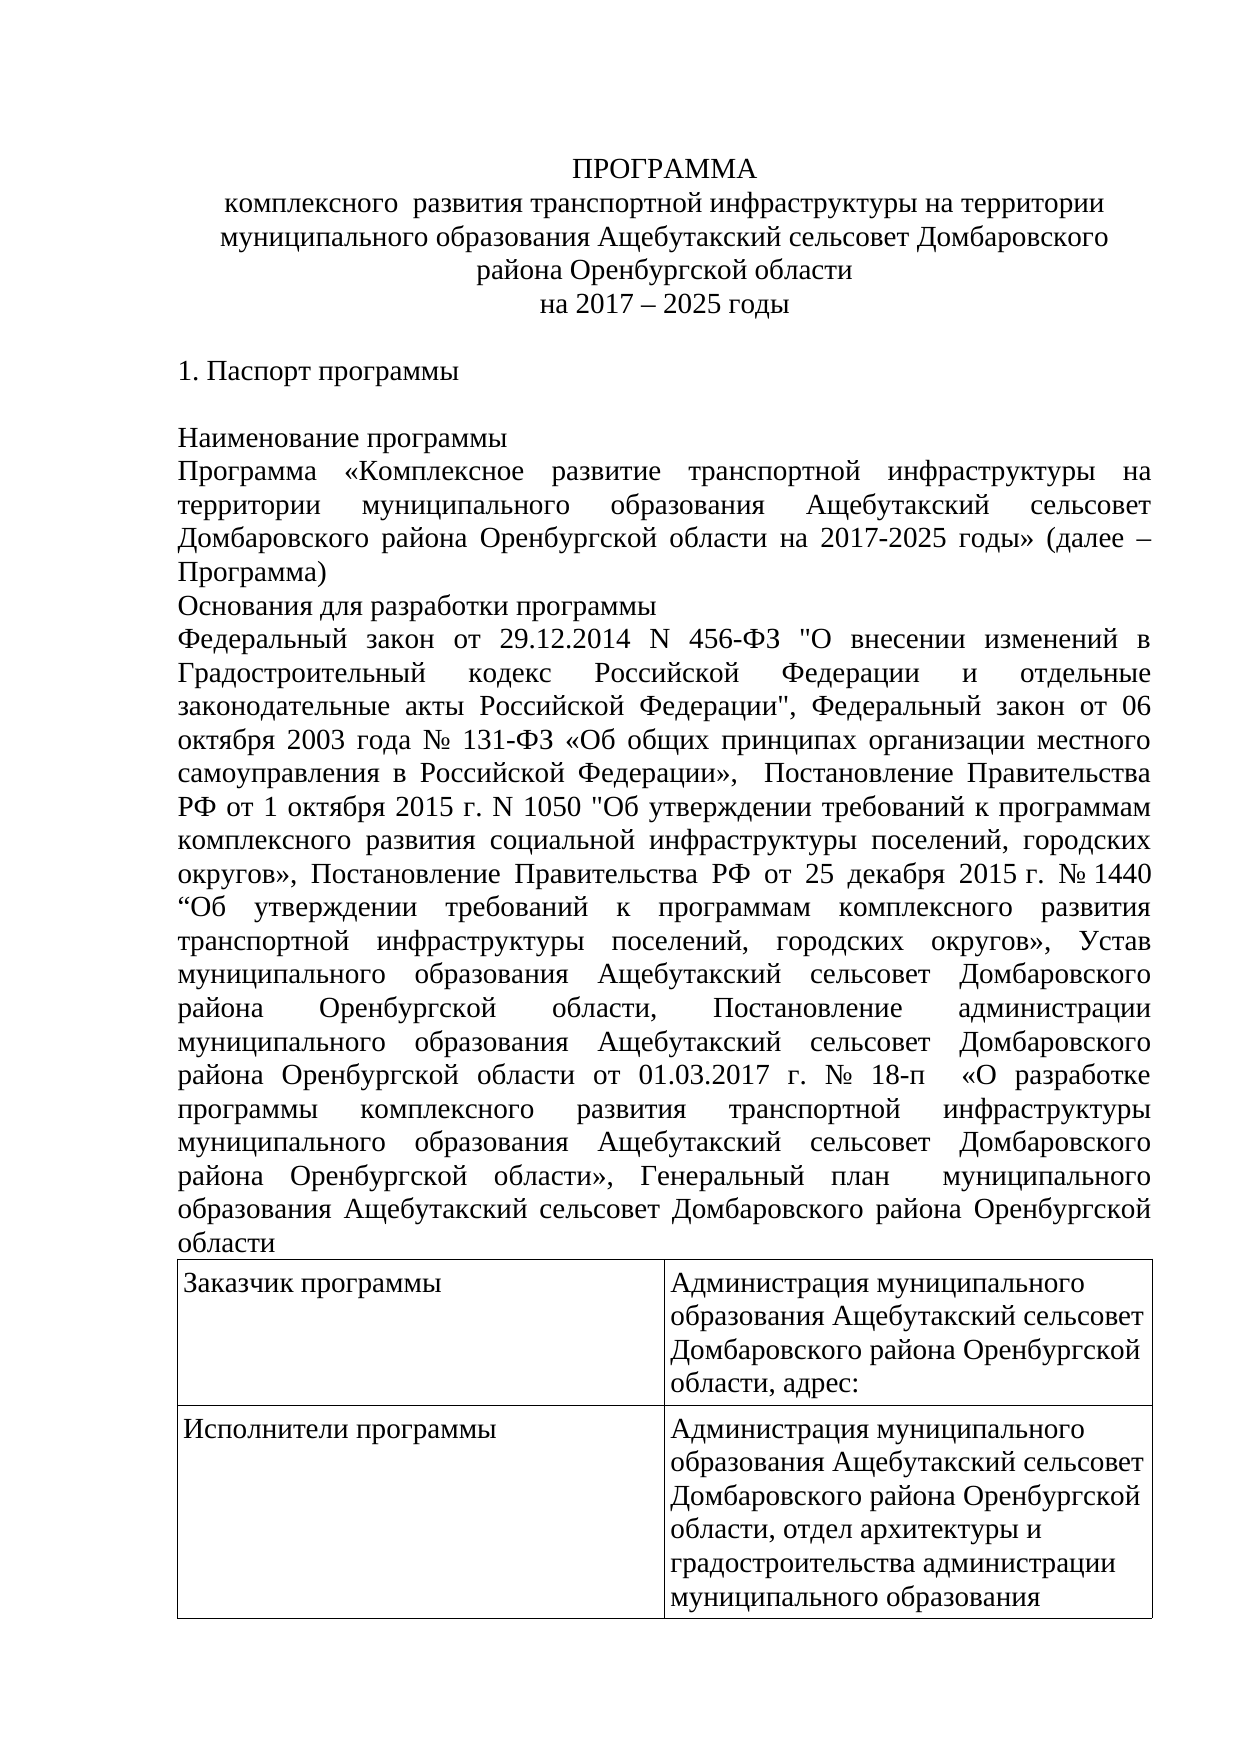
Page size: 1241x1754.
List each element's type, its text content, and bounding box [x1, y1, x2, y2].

table_header Заказчик программы [178, 1260, 664, 1405]
table_header Администрация муниципального образования Ащебутакский сельсовет Домбаровского района Оренбургской области, адрес: [665, 1260, 1152, 1405]
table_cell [178, 1406, 664, 1618]
text комплексного развития транспортной инфраструктуры на территории муниципального образования Ащебутакский сельсовет Домбаровского района Оренбургской области [177, 185, 1152, 286]
text Федеральный закон от 29.12.2014 N 456-ФЗ "О внесении изменений в Градостроительный кодекс Российской Федерации и отдельные законодательные акты Российской Федерации", Федеральный закон от 06 октября 2003 года № 131-ФЗ «Об общих принципах организации местного самоуправления в Российской Федерации», Постановление Правительства РФ от 1 октября 2015 г. N 1050 "Об утверждении требований к программам комплексного развития социальной инфраструктуры поселений, городских округов», Постановление Правительства РФ от 25 декабря 2015 г. № 1440 “Об утверждении требований к программам комплексного развития транспортной инфраструктуры поселений, городских округов», Устав муниципального образования Ащебутакский сельсовет Домбаровского района Оренбургской области, Постановление администрации муниципального образования Ащебутакский сельсовет Домбаровского района Оренбургской области от 01.03.2017 г. № 18-п «О разработке программы комплексного развития транспортной инфраструктуры муниципального образования Ащебутакский сельсовет Домбаровского района Оренбургской области», Генеральный план муниципального образования Ащебутакский сельсовет Домбаровского района Оренбургской области [177, 621, 1152, 1258]
text на 2017 – 2025 годы [177, 286, 1152, 319]
text ПРОГРАММА [177, 152, 1152, 185]
text 1. Паспорт программы [177, 353, 1152, 386]
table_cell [665, 1406, 1152, 1618]
text Программа «Комплексное развитие транспортной инфраструктуры на территории муниципального образования Ащебутакский сельсовет Домбаровского района Оренбургской области на 2017-2025 годы» (далее – Программа) [177, 453, 1152, 588]
text Основания для разработки программы [177, 588, 1152, 621]
text Наименование программы [177, 420, 1152, 453]
